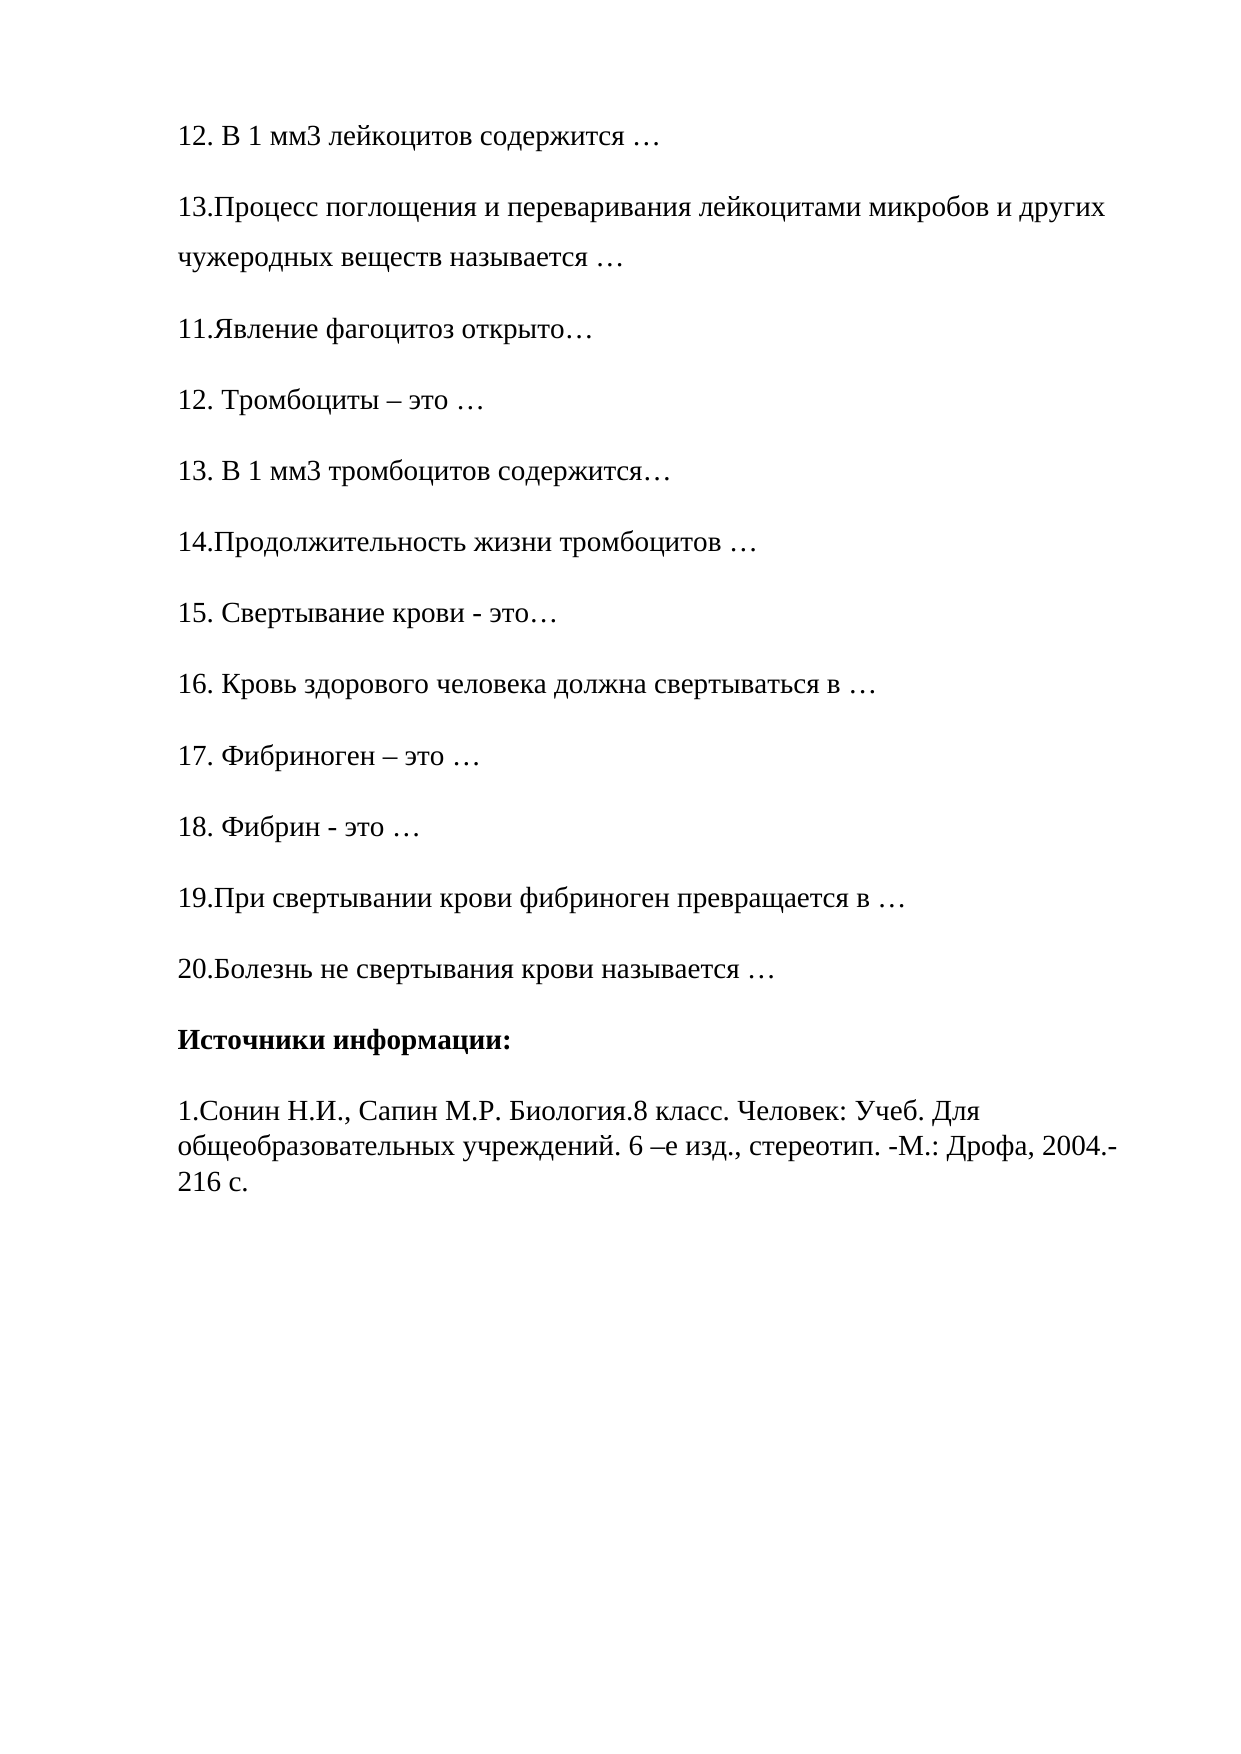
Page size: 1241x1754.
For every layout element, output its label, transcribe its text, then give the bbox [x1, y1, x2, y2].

text 12. В 1 мм3 лейкоцитов содержится … [177, 118, 1152, 152]
text 13.Процесс поглощения и переваривания лейкоцитами микробов и других чужеродных веществ называется … [177, 189, 1152, 273]
text 14.Продолжительность жизни тромбоцитов … [177, 524, 1152, 558]
text Источники информации: [177, 1022, 1152, 1056]
text 1.Сонин Н.И., Сапин М.Р. Биология.8 класс. Человек: Учеб. Для общеобразовательных учреждений. 6 –е изд., стереотип. -М.: Дрофа, 2004.- 216 с. [177, 1093, 1152, 1197]
text 12. Тромбоциты – это … [177, 382, 1152, 415]
text 18. Фибрин - это … [177, 809, 1152, 842]
text 13. В 1 мм3 тромбоцитов содержится… [177, 453, 1152, 487]
text 15. Свертывание крови - это… [177, 595, 1152, 629]
text 17. Фибриноген – это … [177, 738, 1152, 771]
text 20.Болезнь не свертывания крови называется … [177, 951, 1152, 984]
text 19.При свертывании крови фибриноген превращается в … [177, 880, 1152, 913]
text 16. Кровь здорового человека должна свертываться в … [177, 666, 1152, 700]
text 11.Явление фагоцитоз открыто… [177, 311, 1152, 344]
